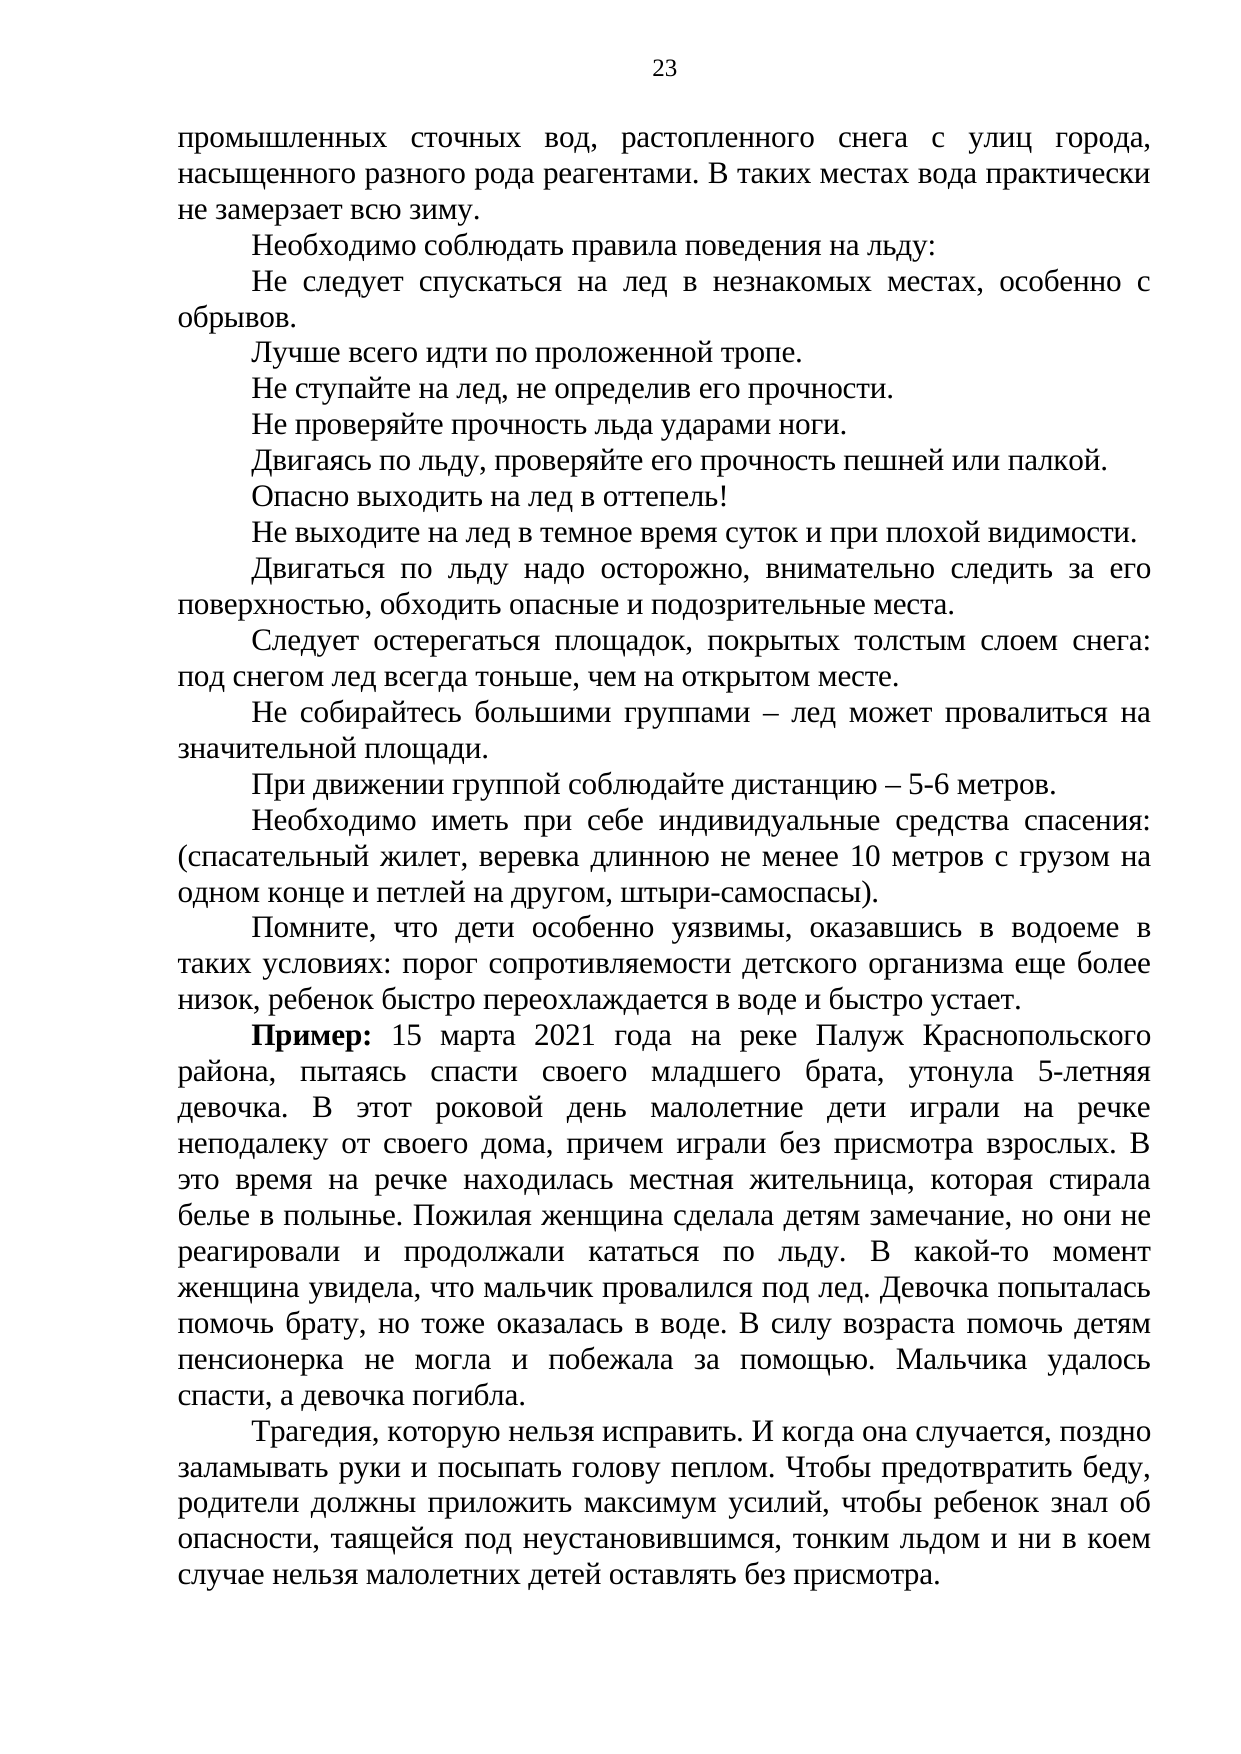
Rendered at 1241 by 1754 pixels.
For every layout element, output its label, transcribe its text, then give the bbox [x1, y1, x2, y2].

text Помните, что дети особенно уязвимы, оказавшись в водоеме в таких условиях: порог сопротивляемости детского организма еще более низок, ребенок быстро переохлаждается в воде и быстро устает. [177, 909, 1152, 1017]
text Не следует спускаться на лед в незнакомых местах, особенно с обрывов. [177, 262, 1152, 334]
text Необходимо иметь при себе индивидуальные средства спасения: (спасательный жилет, веревка длинною не менее 10 метров с грузом на одном конце и петлей на другом, штыри-самоспасы). [177, 801, 1152, 909]
text Не проверяйте прочность льда ударами ноги. [177, 406, 1152, 442]
text При движении группой соблюдайте дистанцию – 5-6 метров. [177, 765, 1152, 801]
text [177, 118, 1152, 226]
text Опасно выходить на лед в оттепель! [177, 477, 1152, 513]
text Двигаясь по льду, проверяйте его прочность пешней или палкой. [177, 442, 1152, 477]
text Пример: 15 марта 2021 года на реке Палуж Краснопольского района, пытаясь спасти своего младшего брата, утонула 5-летняя девочка. В этот роковой день малолетние дети играли на речке неподалеку от своего дома, причем играли без присмотра взрослых. В это время на речке находилась местная жительница, которая стирала белье в полынье. Пожилая женщина сделала детям замечание, но они не реагировали и продолжали кататься по льду. В какой-то момент женщина увидела, что мальчик провалился под лед. Девочка попыталась помочь брату, но тоже оказалась в воде. В силу возраста помочь детям пенсионерка не могла и побежала за помощью. Мальчика удалось спасти, а девочка погибла. [177, 1017, 1152, 1412]
text Лучше всего идти по проложенной тропе. [177, 334, 1152, 370]
text Не собирайтесь большими группами – лед может провалиться на значительной площади. [177, 693, 1152, 765]
text Не ступайте на лед, не определив его прочности. [177, 370, 1152, 406]
text Трагедия, которую нельзя исправить. И когда она случается, поздно заламывать руки и посыпать голову пеплом. Чтобы предотвратить беду, родители должны приложить максимум усилий, чтобы ребенок знал об опасности, таящейся под неустановившимся, тонким льдом и ни в коем случае нельзя малолетних детей оставлять без присмотра. [177, 1412, 1152, 1592]
text Двигаться по льду надо осторожно, внимательно следить за его поверхностью, обходить опасные и подозрительные места. [177, 549, 1152, 621]
text Необходимо соблюдать правила поведения на льду: [177, 226, 1152, 262]
text Следует остерегаться площадок, покрытых толстым слоем снега: под снегом лед всегда тоньше, чем на открытом месте. [177, 621, 1152, 693]
text Не выходите на лед в темное время суток и при плохой видимости. [177, 513, 1152, 549]
